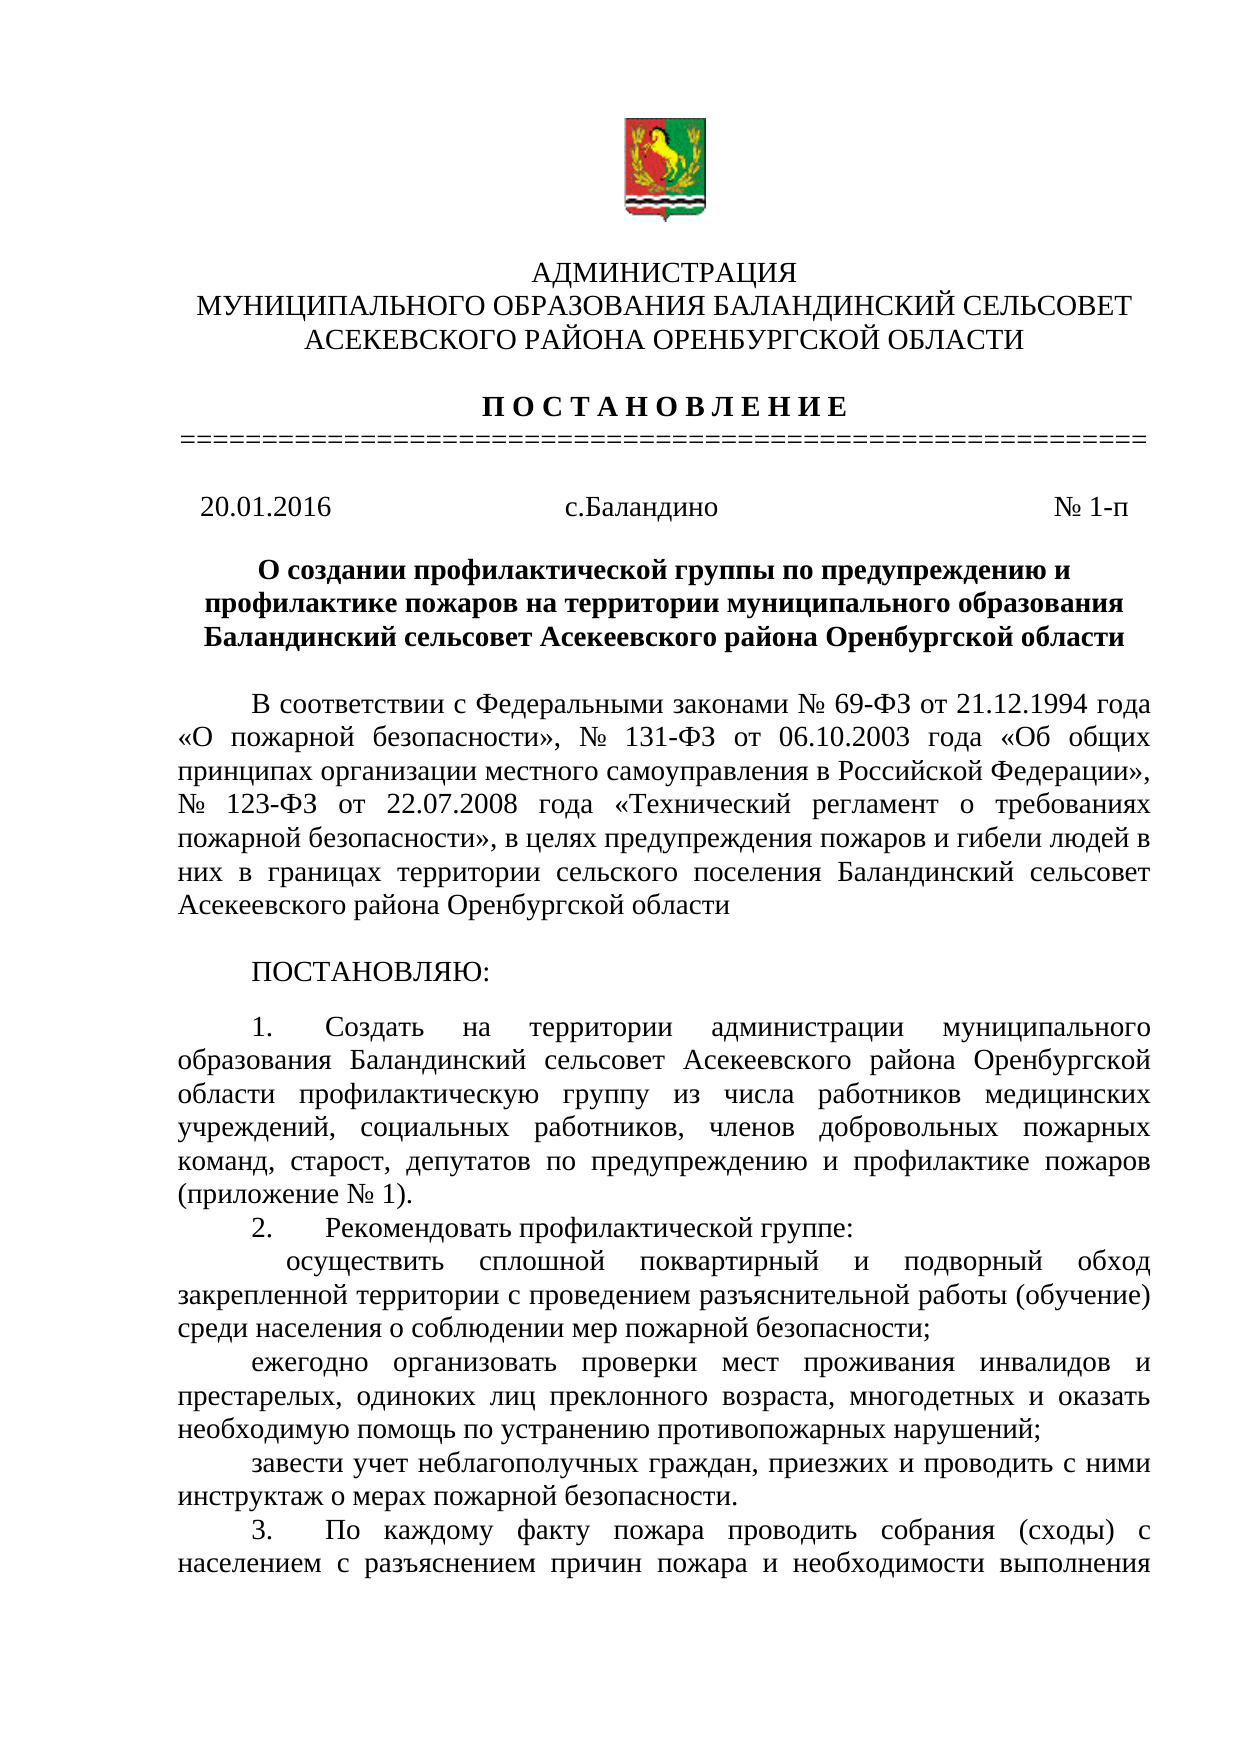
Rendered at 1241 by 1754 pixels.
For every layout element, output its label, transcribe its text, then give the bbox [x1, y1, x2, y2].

list Рекомендовать профилактической группе: [177, 1210, 1152, 1243]
text осуществить сплошной поквартирный и подворный обход закрепленной территории с проведением разъяснительной работы (обучение) среди населения о соблюдении мер пожарной безопасности; [177, 1243, 1152, 1344]
text В соответствии с Федеральными законами № 69-ФЗ от 21.12.1994 года «О пожарной безопасности», № 131-ФЗ от 06.10.2003 года «Об общих принципах организации местного самоуправления в Российской Федерации», № 123-ФЗ от 22.07.2008 года «Технический регламент о требованиях пожарной безопасности», в целях предупреждения пожаров и гибели людей в них в границах территории сельского поселения Баландинский сельсовет Асекеевского района Оренбургской области [177, 686, 1152, 921]
list Создать на территории администрации муниципального образования Баландинский сельсовет Асекеевского района Оренбургской области профилактическую группу из числа работников медицинских учреждений, социальных работников, членов добровольных пожарных команд, старост, депутатов по предупреждению и профилактике пожаров (приложение № 1). [177, 1009, 1152, 1210]
text ежегодно организовать проверки мест проживания инвалидов и престарелых, одиноких лиц преклонного возраста, многодетных и оказать необходимую помощь по устранению противопожарных нарушений; [177, 1344, 1152, 1445]
text ПОСТАНОВЛЯЮ: [177, 954, 1152, 988]
text завести учет неблагополучных граждан, приезжих и проводить с ними инструктаж о мерах пожарной безопасности. [177, 1445, 1152, 1512]
picture [623, 118, 706, 222]
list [177, 1512, 1152, 1579]
text 20.01.2016 с.Баландино № 1-п [177, 489, 1152, 523]
text =========================================================== [177, 422, 1152, 456]
text О создании профилактической группы по предупреждению и профилактике пожаров на территории муниципального образования Баландинский сельсовет Асекеевского района Оренбургской области [177, 552, 1152, 652]
table_header АДМИНИСТРАЦИЯ МУНИЦИПАЛЬНОГО ОБРАЗОВАНИЯ БАЛАНДИНСКИЙ СЕЛЬСОВЕТ АСЕКЕВСКОГО РАЙОНА ОРЕНБУРГСКОЙ ОБЛАСТИ П О С Т А Н О В Л Е Н И Е [166, 118, 1163, 422]
